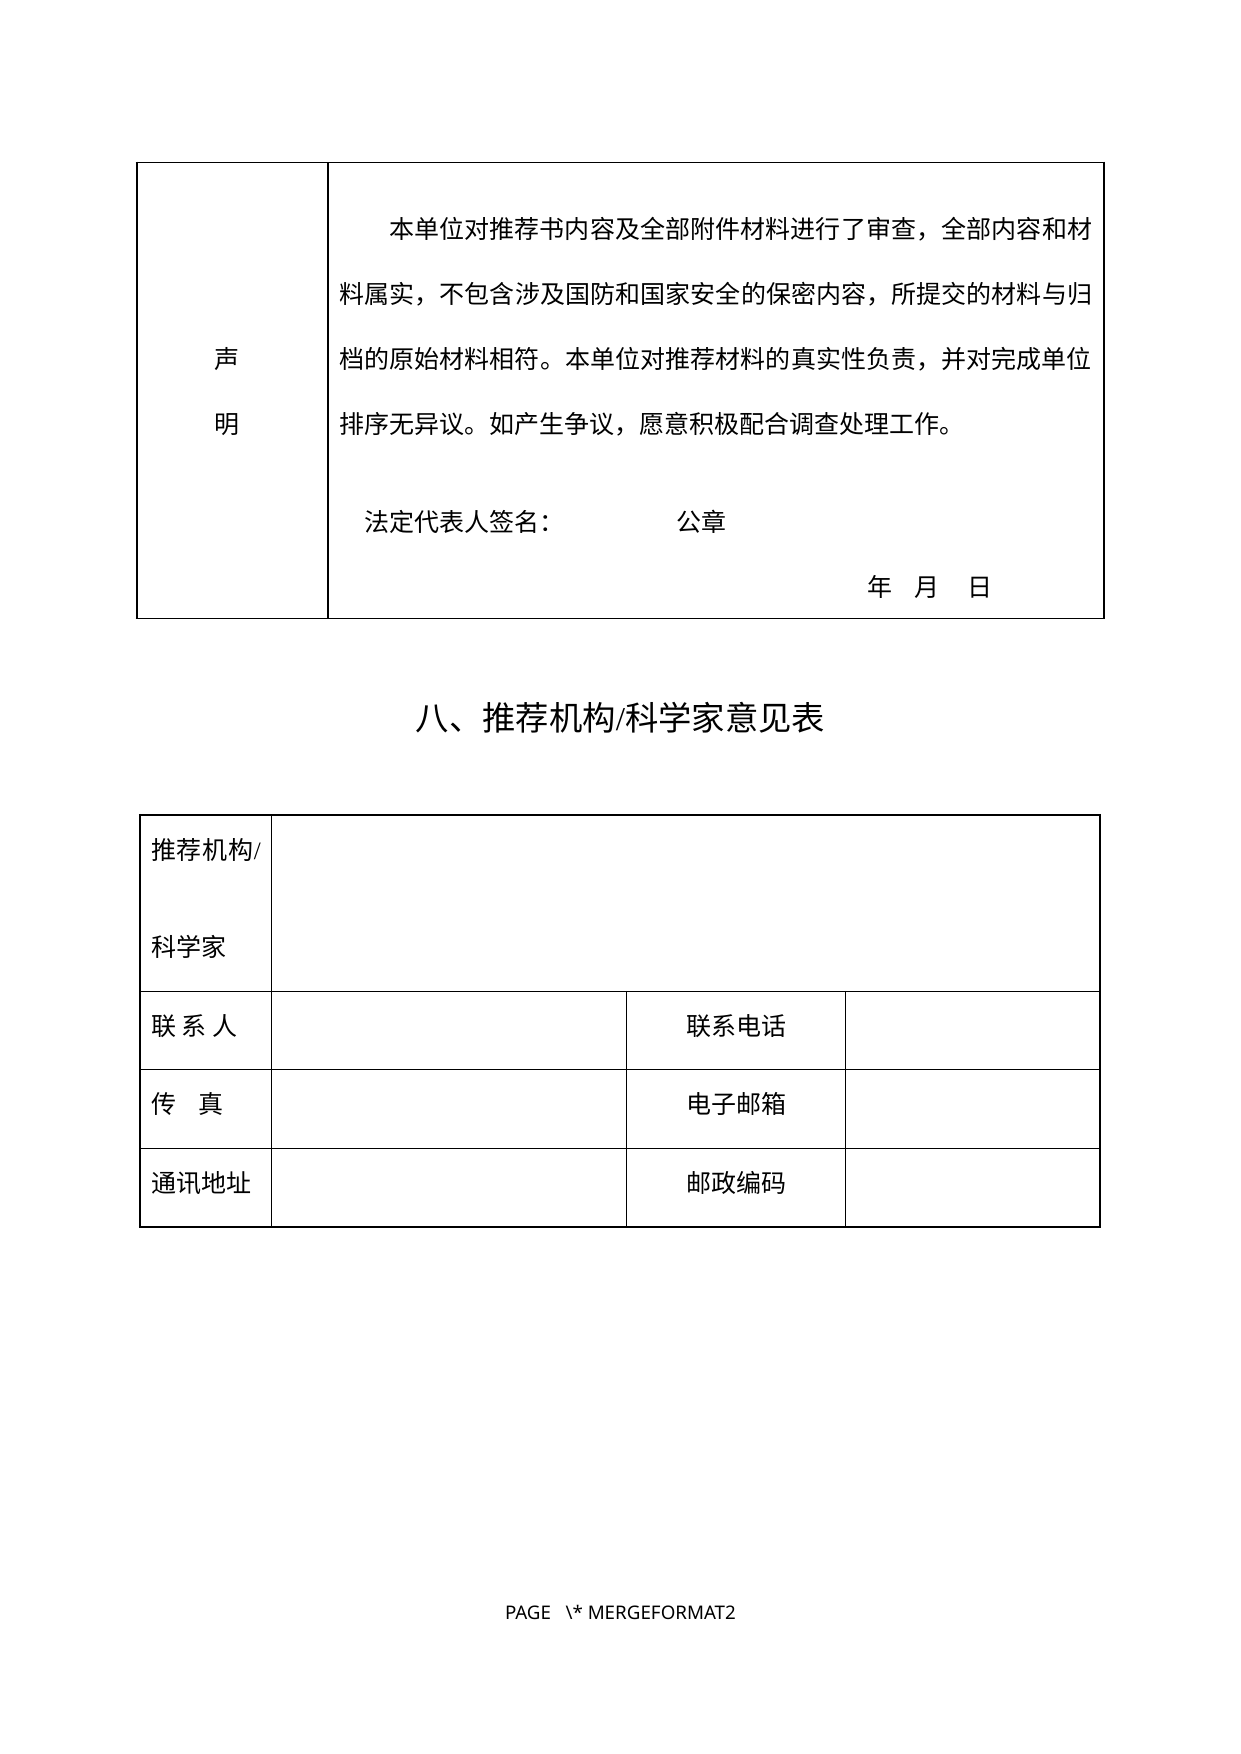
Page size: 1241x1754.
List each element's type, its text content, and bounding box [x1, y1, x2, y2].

table_header 推荐机构/科学家 [141, 816, 271, 991]
table_cell 联 系 人 [141, 992, 271, 1069]
table_cell [272, 1149, 626, 1226]
list 八、推荐机构/科学家意见表 [139, 684, 1101, 749]
table_cell [846, 992, 1099, 1069]
table_cell 电子邮箱 [627, 1070, 845, 1148]
table_cell [272, 992, 626, 1069]
table_cell [272, 1070, 626, 1148]
table_cell 传 真 [141, 1070, 271, 1148]
table_cell [846, 1070, 1099, 1148]
table_header [272, 816, 1099, 991]
table_cell 通讯地址 [141, 1149, 271, 1226]
table_cell 联系电话 [627, 992, 845, 1069]
table_cell 邮政编码 [627, 1149, 845, 1226]
table_cell [846, 1149, 1099, 1226]
table_cell 本单位对推荐书内容及全部附件材料进行了审查，全部内容和材料属实，不包含涉及国防和国家安全的保密内容，所提交的材料与归档的原始材料相符。本单位对推荐材料的真实性负责，并对完成单位排序无异议。如产生争议，愿意积极配合调查处理工作。 法定代表人签名： 公章 年 月 日 [329, 163, 1103, 618]
table_cell 声 明 [138, 163, 327, 618]
